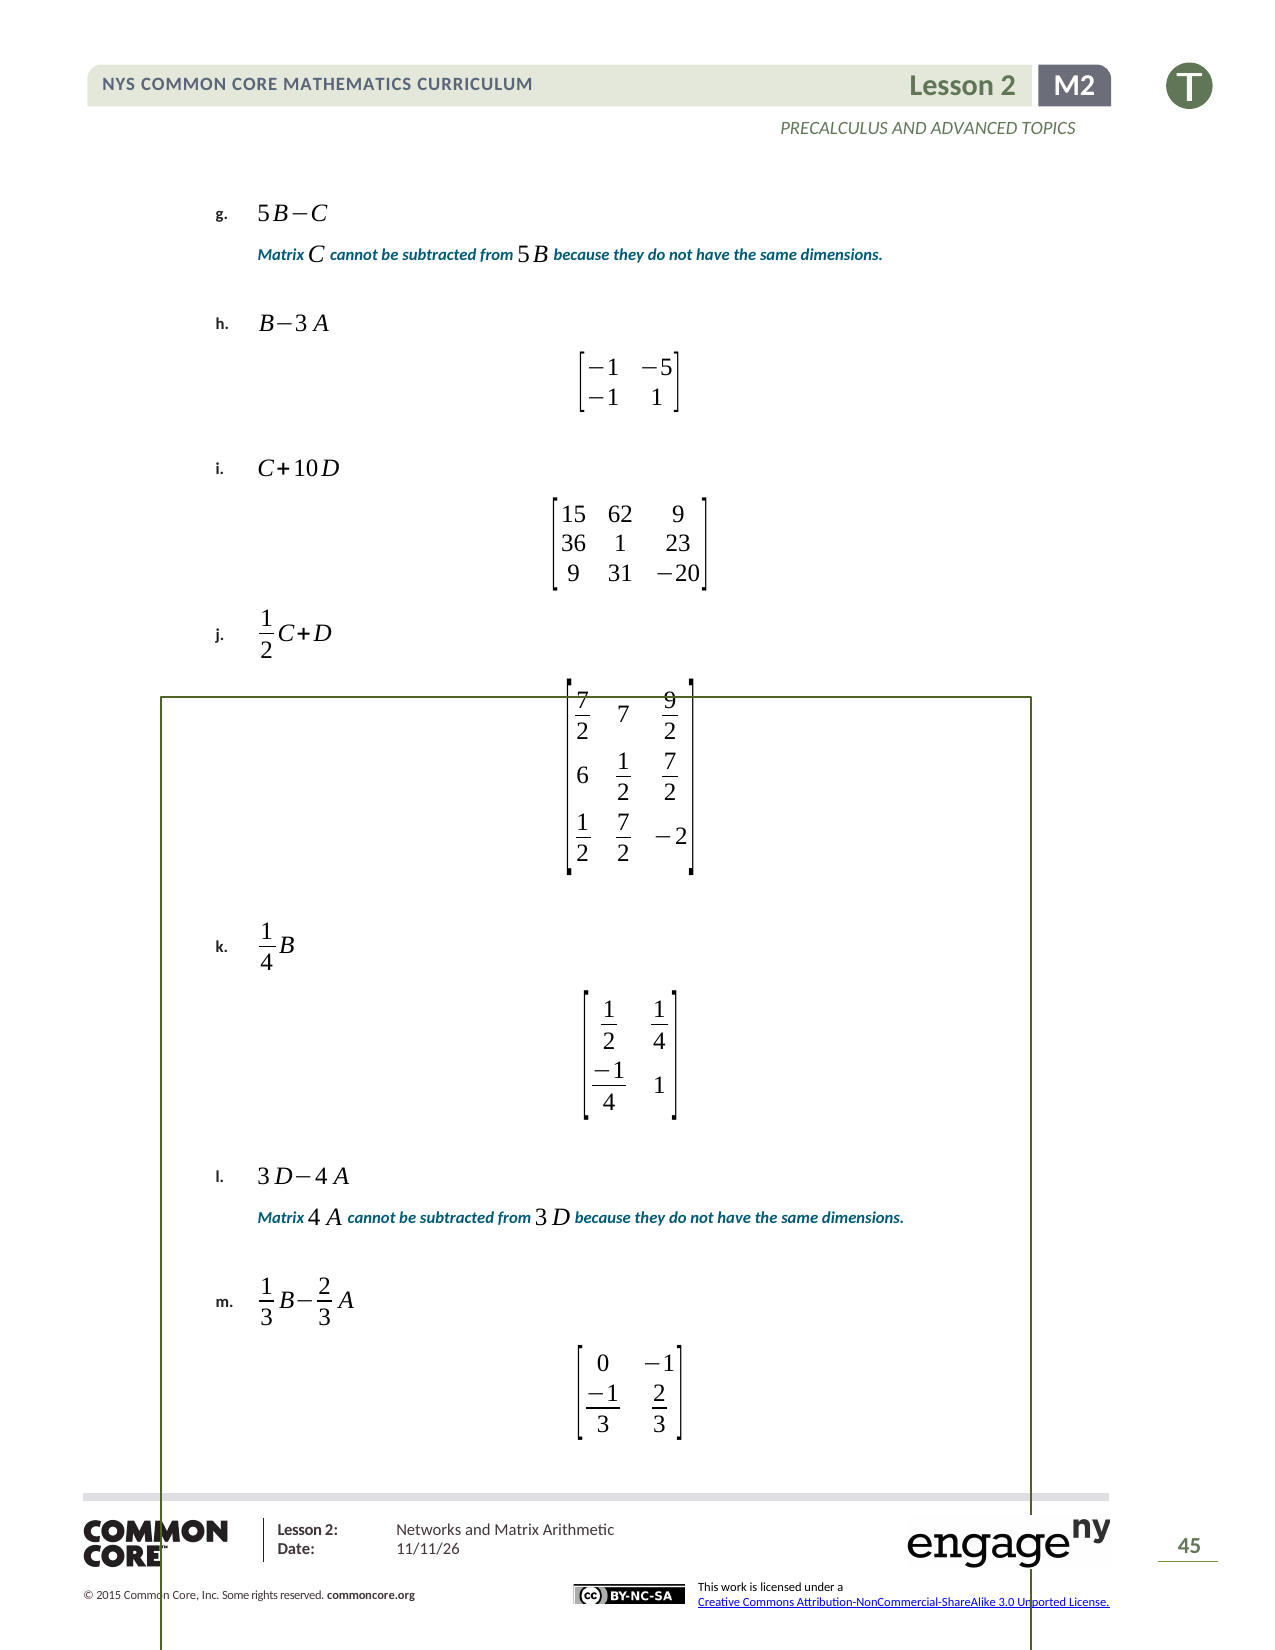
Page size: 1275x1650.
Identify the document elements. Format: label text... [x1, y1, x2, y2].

picture [79, 1515, 160, 1572]
text Matrix cannot be subtracted from because they do not have the same dimensions. [257, 241, 1018, 269]
picture [906, 1515, 1110, 1569]
text Matrix cannot be subtracted from because they do not have the same dimensions. [257, 1204, 1018, 1231]
picture [572, 1584, 685, 1604]
picture [162, 1515, 232, 1572]
